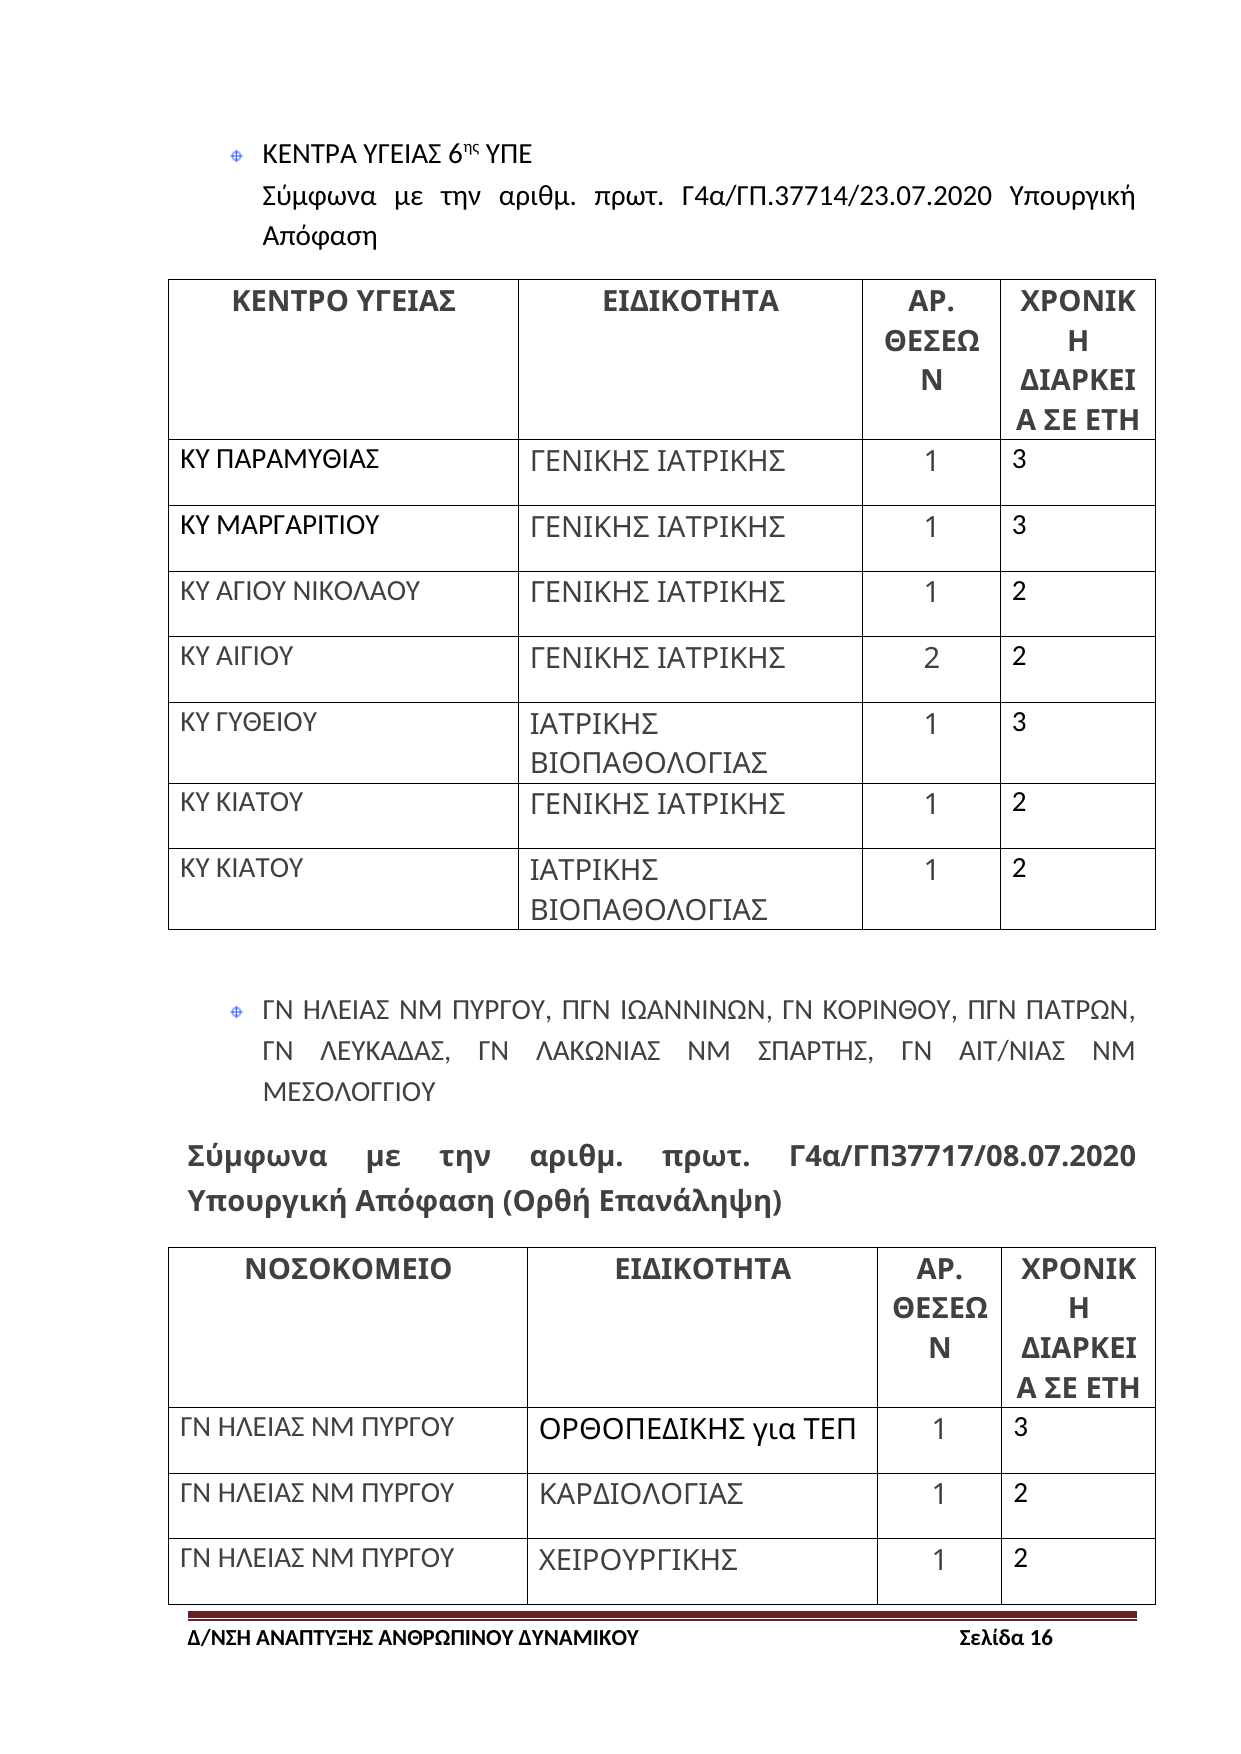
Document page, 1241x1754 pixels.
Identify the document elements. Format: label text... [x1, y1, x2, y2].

picture [226, 1003, 243, 1020]
table_cell ΚΥ ΚΙΑΤΟΥ [169, 784, 518, 848]
list ΚΕΝΤΡΑ ΥΓΕΙΑΣ 6ης ΥΠΕ [225, 136, 1137, 171]
table_cell 1 [863, 506, 1000, 571]
table_cell ΓΝ ΗΛΕΙΑΣ ΝΜ ΠΥΡΓΟΥ [169, 1408, 527, 1473]
table_cell ΓΕΝΙΚΗΣ ΙΑΤΡΙΚΗΣ [519, 572, 862, 636]
table_cell 1 [863, 849, 1000, 928]
table_cell ΓΕΝΙΚΗΣ ΙΑΤΡΙΚΗΣ [519, 440, 862, 505]
table_cell 2 [1001, 849, 1155, 928]
table_cell 2 [1001, 572, 1155, 636]
table_cell ΚΥ ΑΙΓΙΟΥ [169, 637, 518, 702]
table_cell 1 [863, 703, 1000, 782]
table_cell ΚΥ ΠΑΡΑΜΥΘΙΑΣ [169, 440, 518, 505]
table_cell 2 [863, 637, 1000, 702]
table_cell ΟΡΘΟΠΕΔΙΚΗΣ για ΤΕΠ [528, 1408, 877, 1473]
list ΓΝ ΗΛΕΙΑΣ ΝΜ ΠΥΡΓΟΥ, ΠΓΝ ΙΩΑΝΝΙΝΩΝ, ΓΝ ΚΟΡΙΝΘΟΥ, ΠΓΝ ΠΑΤΡΩΝ, ΓΝ ΛΕΥΚΑΔΑΣ, ΓΝ ΛΑΚΩΝΙΑΣ ΝΜ ΣΠΑΡΤΗΣ, ΓΝ ΑΙΤ/ΝΙΑΣ ΝΜ ΜΕΣΟΛΟΓΓΙΟΥ [225, 991, 1137, 1109]
table_header ΧΡΟΝΙΚΗ ΔΙΑΡΚΕΙΑ ΣΕ ΕΤΗ [1001, 280, 1155, 439]
table_cell 1 [878, 1474, 1001, 1538]
table_cell 3 [1001, 703, 1155, 782]
table_cell 1 [863, 440, 1000, 505]
picture [226, 147, 243, 164]
table_header ΕΙΔΙΚΟΤΗΤΑ [519, 280, 862, 439]
table_cell ΓΕΝΙΚΗΣ ΙΑΤΡΙΚΗΣ [519, 637, 862, 702]
table_cell 2 [1001, 784, 1155, 848]
table_header ΑΡ. ΘΕΣΕΩΝ [878, 1248, 1001, 1407]
table_header ΚΕΝΤΡΟ ΥΓΕΙΑΣ [169, 280, 518, 439]
table_cell ΚΥ ΚΙΑΤΟΥ [169, 849, 518, 928]
table_cell 2 [1002, 1474, 1155, 1538]
table_cell 1 [878, 1408, 1001, 1473]
table_header ΧΡΟΝΙΚΗ ΔΙΑΡΚΕΙΑ ΣΕ ΕΤΗ [1002, 1248, 1155, 1407]
table_cell ΚΥ ΑΓΙΟΥ ΝΙΚΟΛΑΟΥ [169, 572, 518, 636]
list Σύμφωνα με την αριθμ. πρωτ. Γ4α/ΓΠ.37714/23.07.2020 Υπουργική Απόφαση [262, 177, 1137, 253]
table_cell 2 [1001, 637, 1155, 702]
text Σύμφωνα με την αριθμ. πρωτ. Γ4α/ΓΠ37717/08.07.2020 Υπουργική Απόφαση (Ορθή Επανάληψη) [187, 1135, 1137, 1220]
table_cell 3 [1002, 1408, 1155, 1473]
table_cell 3 [1001, 440, 1155, 505]
table_cell ΧΕΙΡΟΥΡΓΙΚΗΣ [528, 1539, 877, 1604]
table_cell 1 [863, 784, 1000, 848]
table_header ΕΙΔΙΚΟΤΗΤΑ [528, 1248, 877, 1407]
table_cell ΙΑΤΡΙΚΗΣ ΒΙΟΠΑΘΟΛΟΓΙΑΣ [519, 703, 862, 782]
table_cell ΙΑΤΡΙΚΗΣ ΒΙΟΠΑΘΟΛΟΓΙΑΣ [519, 849, 862, 928]
table_cell ΓΕΝΙΚΗΣ ΙΑΤΡΙΚΗΣ [519, 506, 862, 571]
table_cell 1 [863, 572, 1000, 636]
table_cell ΓΝ ΗΛΕΙΑΣ ΝΜ ΠΥΡΓΟΥ [169, 1474, 527, 1538]
table_cell ΓΝ ΗΛΕΙΑΣ ΝΜ ΠΥΡΓΟΥ [169, 1539, 527, 1604]
table_header ΝΟΣΟΚΟΜΕΙΟ [169, 1248, 527, 1407]
table_cell 2 [1002, 1539, 1155, 1604]
table_cell ΚΥ ΓΥΘΕΙΟΥ [169, 703, 518, 782]
table_cell 1 [878, 1539, 1001, 1604]
table_cell ΚΥ ΜΑΡΓΑΡΙΤΙΟΥ [169, 506, 518, 571]
table_cell ΚΑΡΔΙΟΛΟΓΙΑΣ [528, 1474, 877, 1538]
table_cell 3 [1001, 506, 1155, 571]
table_cell ΓΕΝΙΚΗΣ ΙΑΤΡΙΚΗΣ [519, 784, 862, 848]
table_header ΑΡ. ΘΕΣΕΩΝ [863, 280, 1000, 439]
